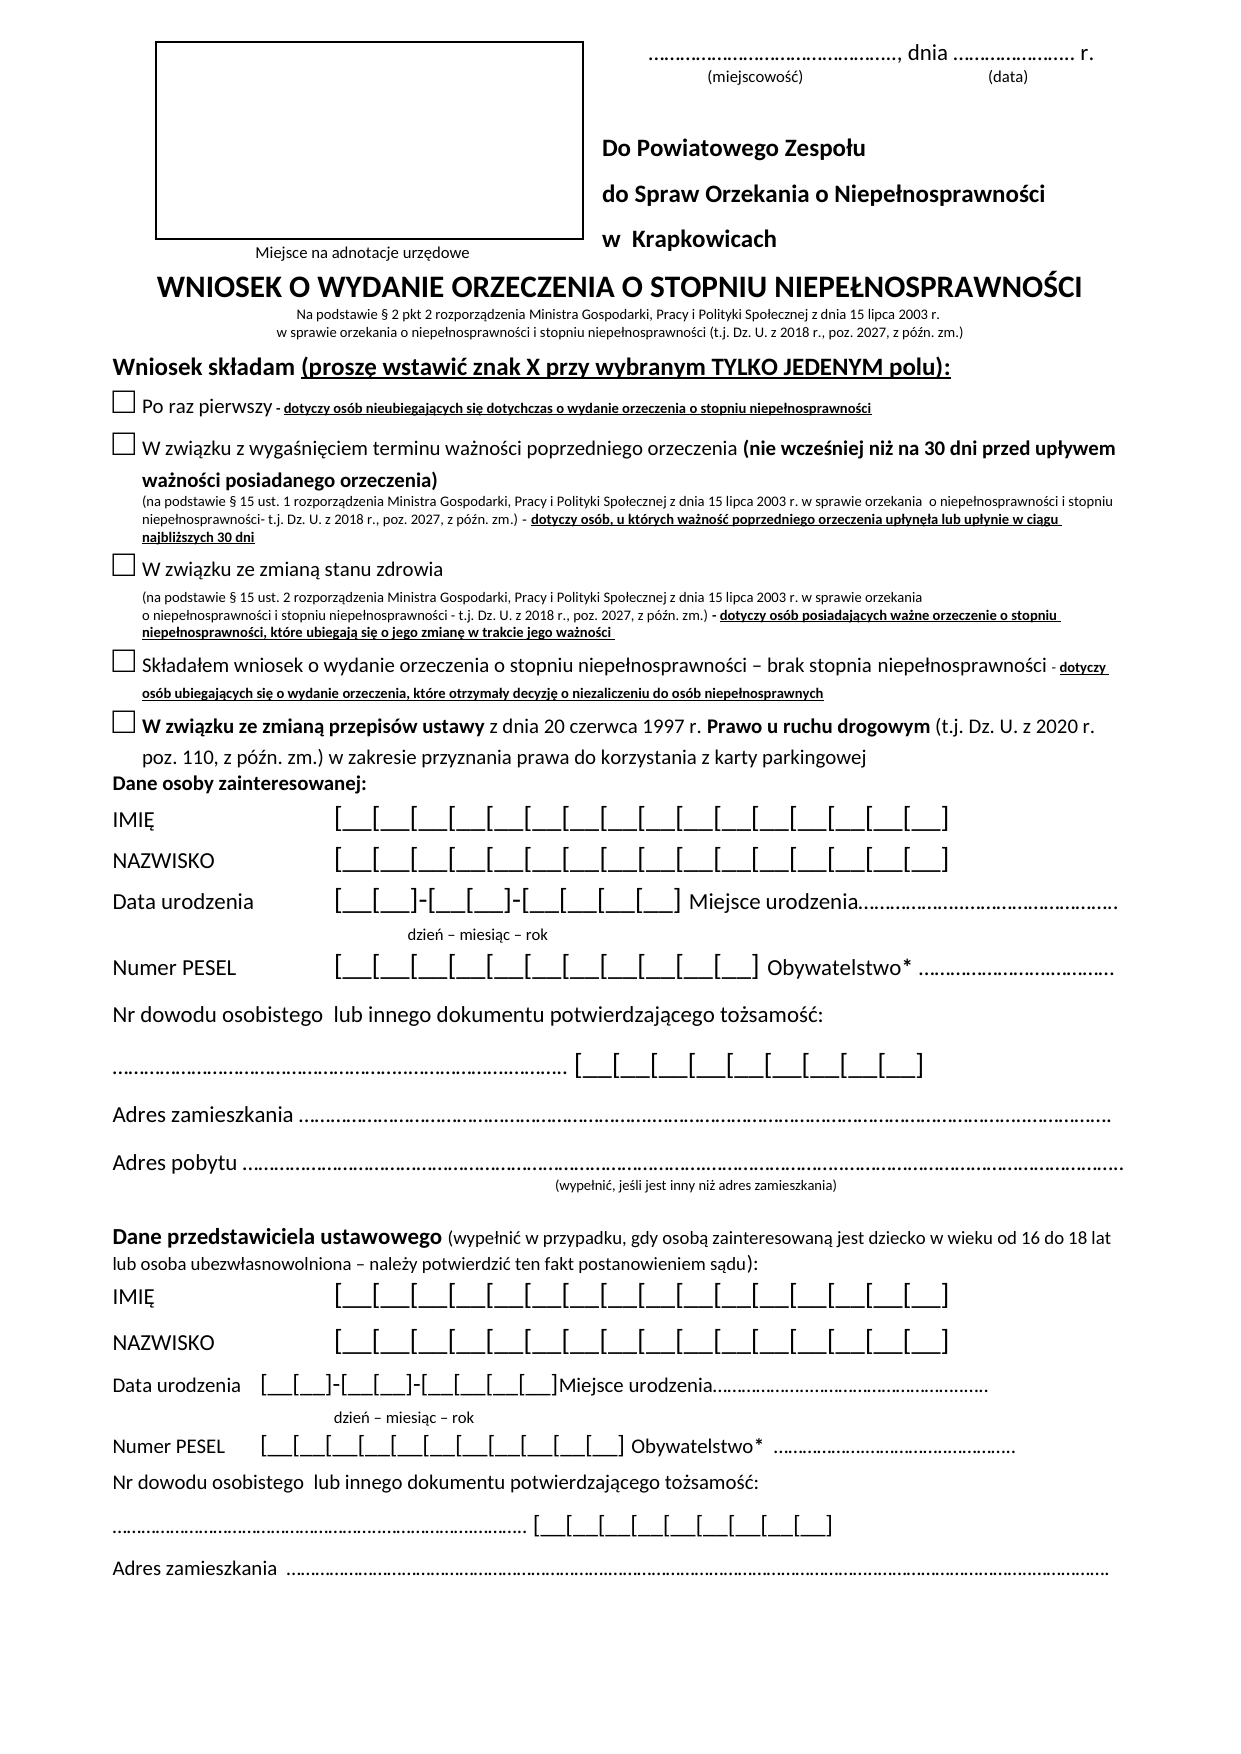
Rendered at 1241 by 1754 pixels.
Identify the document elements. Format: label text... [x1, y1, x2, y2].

text Adres zamieszkania ………………………………………………………….………………………………………………..…………………………..……………. [112, 1555, 1128, 1581]
table_header ……………………………………….., dnia ………………….. r. (miejscowość) (data) Do Powiatowego Zespołu do Spraw Orzekania o Niepełnosprawności w Krapkowicach [591, 38, 1106, 267]
text Dane przedstawiciela ustawowego (wypełnić w przypadku, gdy osobą zainteresowaną jest dziecko w wieku od 16 do 18 lat lub osoba ubezwłasnowolniona – należy potwierdzić ten fakt postanowieniem sądu): [112, 1222, 1128, 1276]
text Data urodzenia [__[__]-[__[__]-[__[__[__[__]Miejsce urodzenia………………..…………………………..….. dzień – miesiąc – rok [112, 1368, 1128, 1429]
text NAZWISKO [__[__[__[__[__[__[__[__[__[__[__[__[__[__[__[__] [112, 1322, 1128, 1358]
text IMIĘ [__[__[__[__[__[__[__[__[__[__[__[__[__[__[__[__] [112, 1276, 1128, 1311]
list W związku ze zmianą przepisów ustawy z dnia 20 czerwca 1997 r. Prawo u ruchu drogowym (t.j. Dz. U. z 2020 r. poz. 110, z późn. zm.) w zakresie przyznania prawa do korzystania z karty parkingowej [112, 702, 1128, 770]
text Numer PESEL [__[__[__[__[__[__[__[__[__[__[__] Obywatelstwo* ……………….……………..………….. [112, 1429, 1128, 1460]
list W związku z wygaśnięciem terminu ważności poprzedniego orzeczenia (nie wcześniej niż na 30 dni przed upływem ważności posiadanego orzeczenia) (na podstawie § 15 ust. 1 rozporządzenia Ministra Gospodarki, Pracy i Polityki Społecznej z dnia 15 lipca 2003 r. w sprawie orzekania o niepełnosprawności i stopniu niepełnosprawności- t.j. Dz. U. z 2018 r., poz. 2027, z późn. zm.) - dotyczy osób, u których ważność poprzedniego orzeczenia upłynęła lub upłynie w ciągu najbliższych 30 dni [112, 424, 1128, 546]
text Adres zamieszkania ………………………………………………………….……………………………………………………………..……………. [112, 1100, 1128, 1128]
text Nr dowodu osobistego lub innego dokumentu potwierdzającego tożsamość: ………………………………………………..……………….……….. [__[__[__[__[__[__[__[__[__] [112, 1469, 1128, 1540]
text Wniosek składam (proszę wstawić znak X przy wybranym TYLKO JEDENYM polu): [112, 351, 1128, 382]
text Dane osoby zainteresowanej: [112, 770, 1128, 795]
text WNIOSEK O WYDANIE ORZECZENIA O STOPNIU NIEPEŁNOSPRAWNOŚCI [112, 89, 1128, 305]
text Numer PESEL [__[__[__[__[__[__[__[__[__[__[__] Obywatelstwo* …………………….………… [112, 947, 1128, 983]
text (wypełnić, jeśli jest inny niż adres zamieszkania) [481, 1177, 1128, 1194]
text Na podstawie § 2 pkt 2 rozporządzenia Ministra Gospodarki, Pracy i Polityki Społecznej z dnia 15 lipca 2003 r. w sprawie orzekania o niepełnosprawności i stopniu niepełnosprawności (t.j. Dz. U. z 2018 r., poz. 2027, z późn. zm.) [112, 305, 1128, 341]
text NAZWISKO [__[__[__[__[__[__[__[__[__[__[__[__[__[__[__[__] [112, 840, 1128, 876]
text Adres pobytu …………………………………………………………………………….……………………..…………………………………………….. [112, 1148, 1128, 1177]
table_header Miejsce na adnotacje urzędowe [134, 38, 591, 267]
list W związku ze zmianą stanu zdrowia (na podstawie § 15 ust. 2 rozporządzenia Ministra Gospodarki, Pracy i Polityki Społecznej z dnia 15 lipca 2003 r. w sprawie orzekania o niepełnosprawności i stopniu niepełnosprawności - t.j. Dz. U. z 2018 r., poz. 2027, z późn. zm.) - dotyczy osób posiadających ważne orzeczenie o stopniu niepełnosprawności, które ubiegają się o jego zmianę w trakcie jego ważności [112, 546, 1128, 642]
list Po raz pierwszy - dotyczy osób nieubiegających się dotychczas o wydanie orzeczenia o stopniu niepełnosprawności [112, 382, 1128, 424]
text Nr dowodu osobistego lub innego dokumentu potwierdzającego tożsamość: ………………………………………………..……………….……….. [__[__[__[__[__[__[__[__[__] [112, 1000, 1128, 1082]
list Składałem wniosek o wydanie orzeczenia o stopniu niepełnosprawności – brak stopnia niepełnosprawności - dotyczy osób ubiegających się o wydanie orzeczenia, które otrzymały decyzję o niezaliczeniu do osób niepełnosprawnych [112, 642, 1128, 702]
text Data urodzenia [__[__]-[__[__]-[__[__[__[__] Miejsce urodzenia………………..……………………….. dzień – miesiąc – rok [112, 881, 1128, 947]
text IMIĘ [__[__[__[__[__[__[__[__[__[__[__[__[__[__[__[__] [112, 799, 1128, 834]
